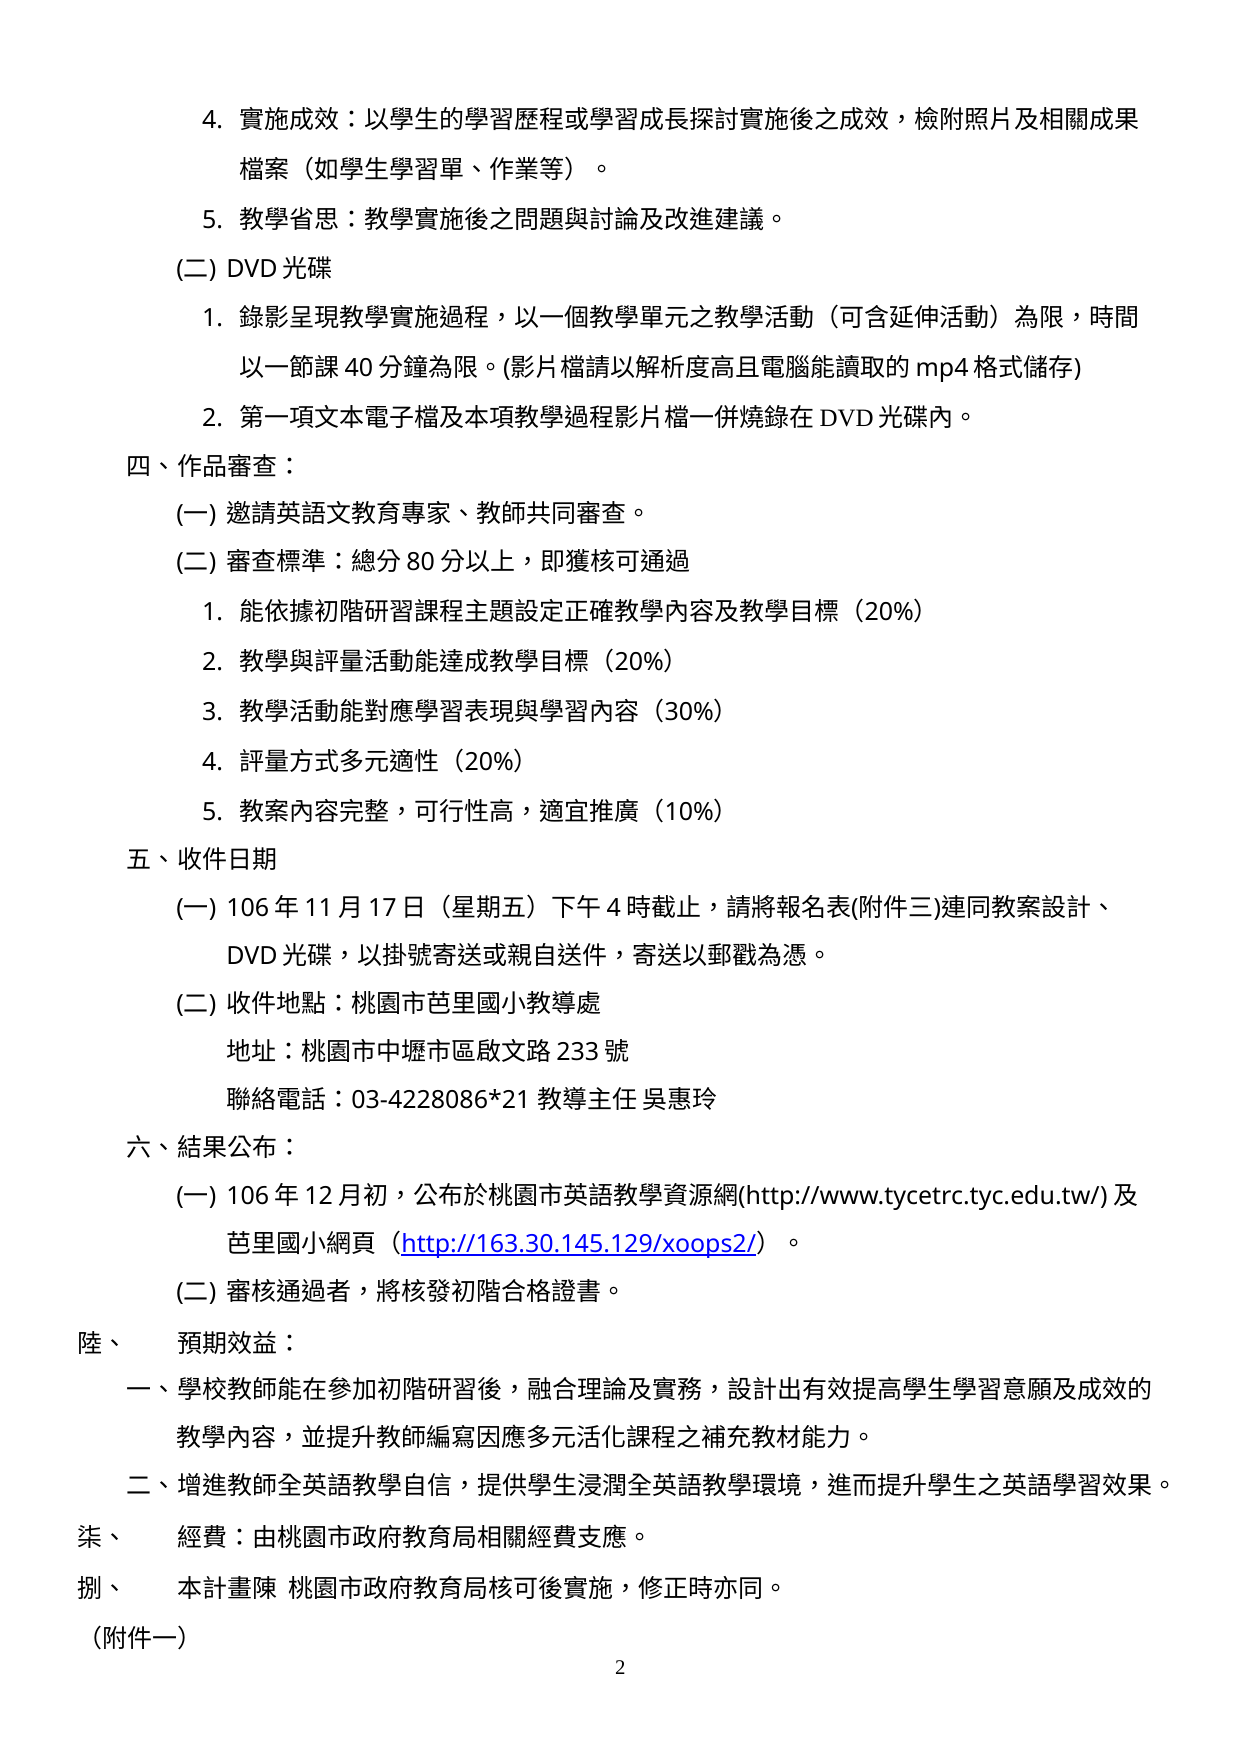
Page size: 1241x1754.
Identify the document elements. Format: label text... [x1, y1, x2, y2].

text 地址：桃園市中壢市區啟文路233號 [226, 1022, 1163, 1070]
list 實施成效：以學生的學習歷程或學習成長探討實施後之成效，檢附照片及相關成果檔案（如學生學習單、作業等）。 [202, 89, 1163, 189]
list 審查標準：總分80分以上，即獲核可通過 [176, 532, 1163, 580]
list 結果公布： [126, 1118, 1163, 1166]
text （附件一） [77, 1609, 1163, 1655]
list 收件日期 [126, 830, 1163, 878]
list 經費：由桃園市政府教育局相關經費支應。 [77, 1508, 1163, 1554]
list 本計畫陳 桃園市政府教育局核可後實施，修正時亦同。 [77, 1559, 1163, 1604]
list 評量方式多元適性（20%） [202, 730, 1163, 780]
list 收件地點：桃園市芭里國小教導處 [176, 974, 1163, 1022]
list 審核通過者，將核發初階合格證書。 [176, 1262, 1163, 1309]
list DVD光碟 [176, 239, 1163, 287]
list 教學與評量活動能達成教學目標（20%） [202, 630, 1163, 680]
list 106年11月17日（星期五）下午4時截止，請將報名表(附件三)連同教案設計、DVD光碟，以掛號寄送或親自送件，寄送以郵戳為憑。 [176, 878, 1163, 974]
list 增進教師全英語教學自信，提供學生浸潤全英語教學環境，進而提升學生之英語學習效果。 [126, 1456, 1163, 1504]
list 錄影呈現教學實施過程，以一個教學單元之教學活動（可含延伸活動）為限，時間以一節課40分鐘為限。(影片檔請以解析度高且電腦能讀取的mp4格式儲存) [202, 287, 1163, 387]
list 作品審查： [126, 437, 1163, 484]
list 第一項文本電子檔及本項教學過程影片檔一併燒錄在DVD光碟內。 [202, 387, 1163, 437]
list 教學省思：教學實施後之問題與討論及改進建議。 [202, 189, 1163, 239]
list 教學活動能對應學習表現與學習內容（30%） [202, 680, 1163, 730]
list 邀請英語文教育專家、教師共同審查。 [176, 484, 1163, 532]
list 能依據初階研習課程主題設定正確教學內容及教學目標（20%） [202, 580, 1163, 630]
list 106年12月初，公布於桃園市英語教學資源網(http://www.tycetrc.tyc.edu.tw/) 及芭里國小網頁（http://163.30.145.129/xoops2/）。 [176, 1166, 1163, 1262]
text 聯絡電話：03-4228086*21 教導主任 吳惠玲 [226, 1070, 1163, 1118]
list 預期效益： [77, 1314, 1163, 1360]
list 學校教師能在參加初階研習後，融合理論及實務，設計出有效提高學生學習意願及成效的教學內容，並提升教師編寫因應多元活化課程之補充教材能力。 [126, 1360, 1163, 1456]
list 教案內容完整，可行性高，適宜推廣（10%） [202, 780, 1163, 830]
